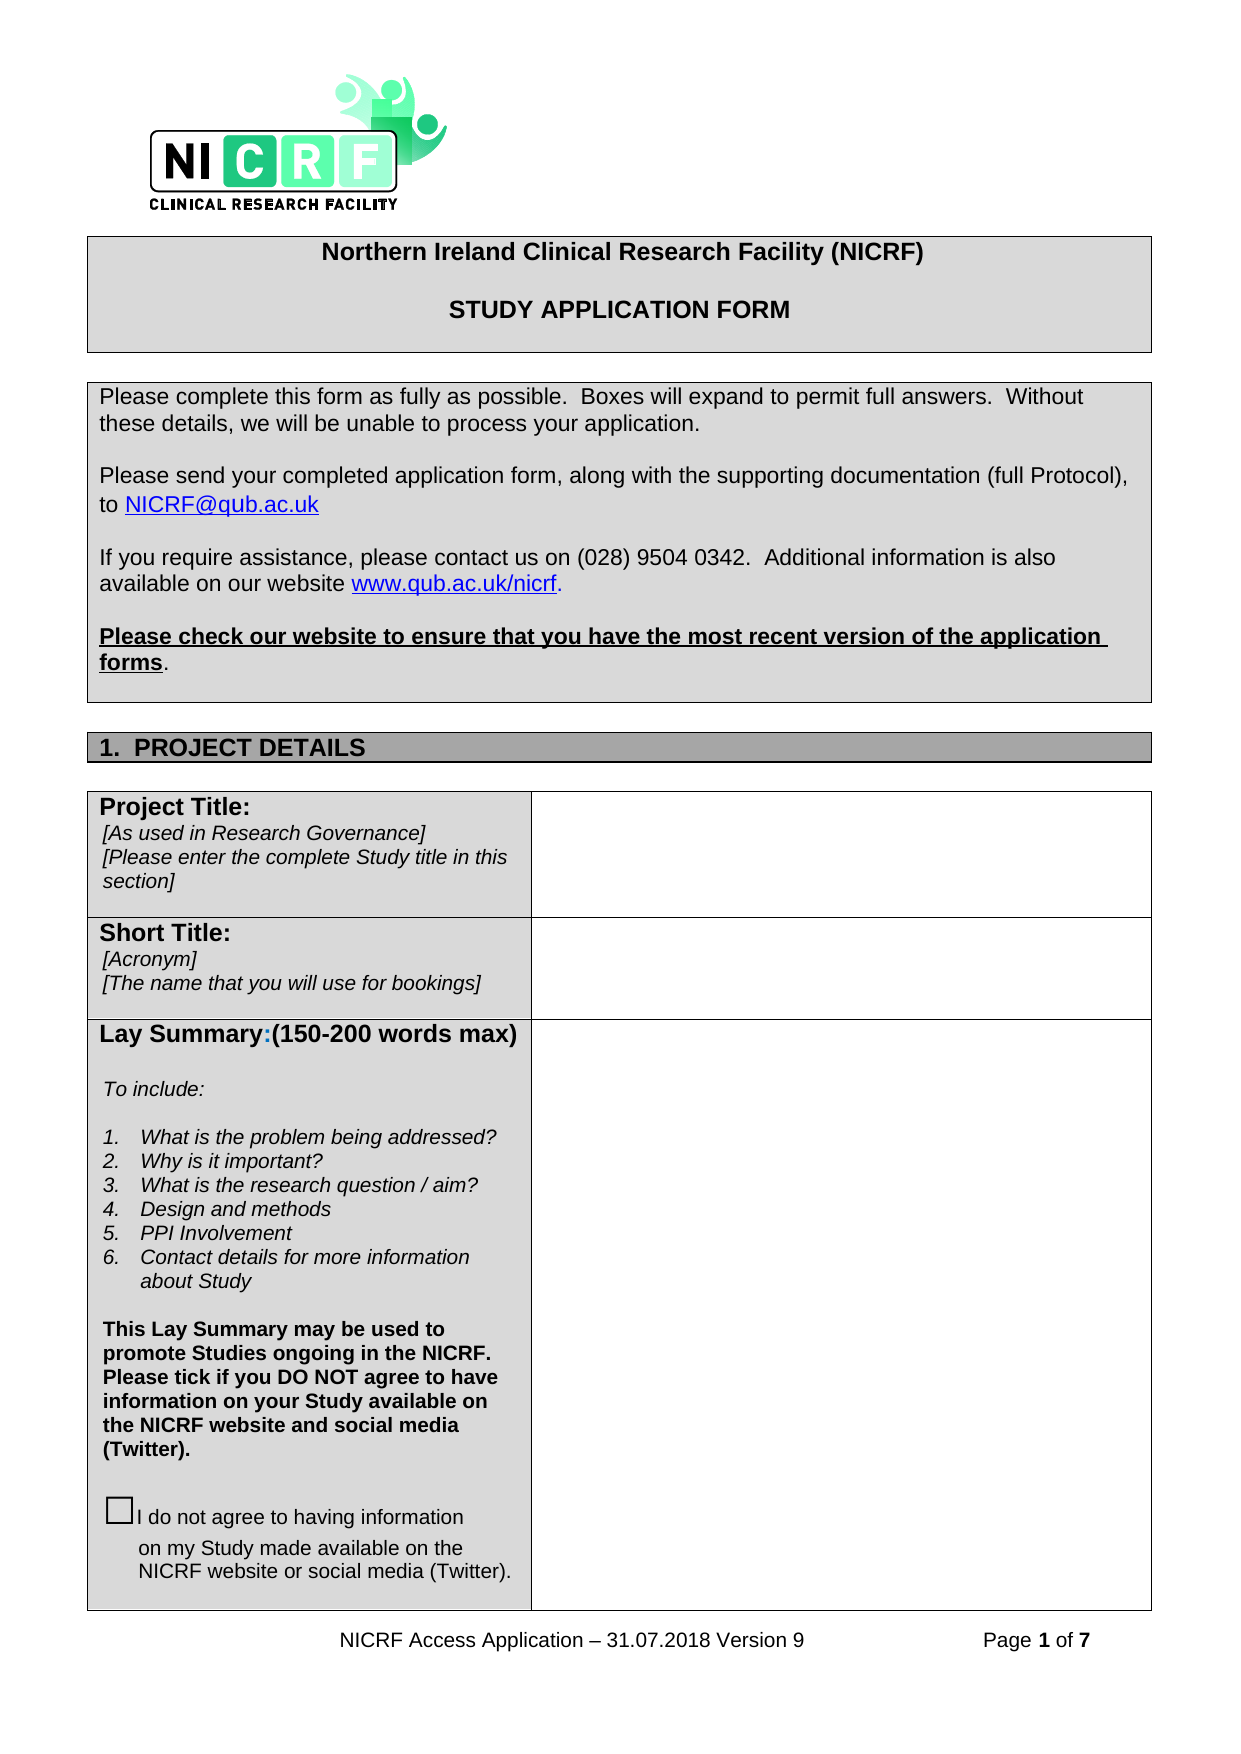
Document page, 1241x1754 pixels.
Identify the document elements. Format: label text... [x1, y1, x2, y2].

table_header 1. PROJECT DETAILS [88, 733, 1151, 761]
table_header Please complete this form as fully as possible. Boxes will expand to permit full answers. Without these details, we will be unable to process your application. Please send your completed application form, along with the supporting documentation (full Protocol), to NICRF@qub.ac.uk If you require assistance, please contact us on (028) 9504 0342. Additional information is also available on our website www.qub.ac.uk/nicrf. Please check our website to ensure that you have the most recent version of the application forms. [88, 383, 1151, 702]
table_cell [532, 1020, 1151, 1609]
table_cell [532, 918, 1151, 1018]
table_cell Short Title: [Acronym] [The name that you will use for bookings] [88, 918, 531, 1018]
table_header [532, 792, 1151, 917]
table_header Project Title: [As used in Research Governance] [Please enter the complete Study title in this section] [88, 792, 531, 917]
table_cell Lay Summary:(150-200 words max) To include: What is the problem being addressed? Why is it important? What is the research question / aim? Design and methods PPI Involvement Contact details for more information about Study This Lay Summary may be used to promote Studies ongoing in the NICRF. Please tick if you DO NOT agree to have information on your Study available on the NICRF website and social media (Twitter). I do not agree to having information on my Study made available on the NICRF website or social media (Twitter). [88, 1020, 531, 1609]
table_header Northern Ireland Clinical Research Facility (NICRF) STUDY APPLICATION FORM [88, 237, 1151, 352]
